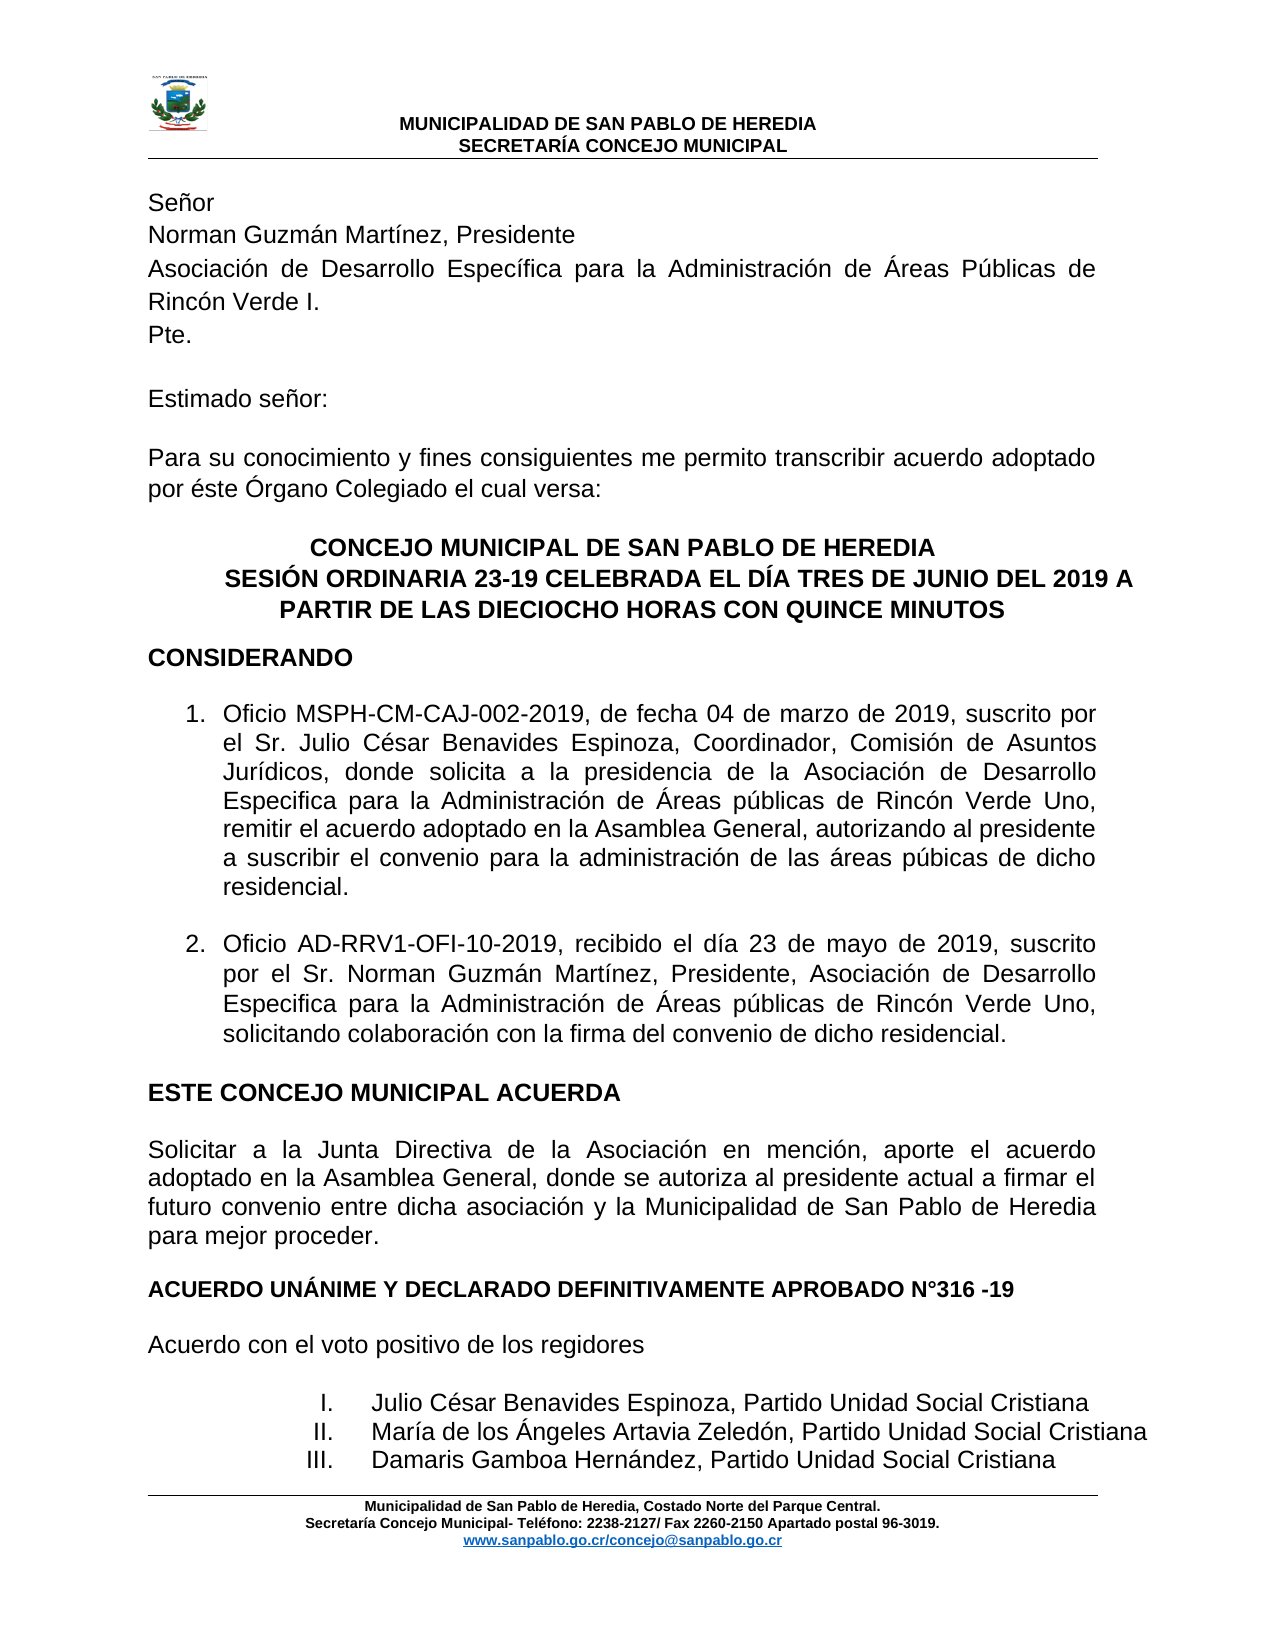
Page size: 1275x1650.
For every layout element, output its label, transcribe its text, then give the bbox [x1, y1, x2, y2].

text SESIÓN ORDINARIA 23-19 CELEBRADA EL DÍA TRES DE JUNIO DEL 2019 A PARTIR DE LAS DIECIOCHO HORAS CON QUINCE MINUTOS [148, 564, 1137, 624]
list Oficio AD-RRV1-OFI-10-2019, recibido el día 23 de mayo de 2019, suscrito por el Sr. Norman Guzmán Martínez, Presidente, Asociación de Desarrollo Especifica para la Administración de Áreas públicas de Rincón Verde Uno, solicitando colaboración con la firma del convenio de dicho residencial. [185, 929, 1098, 1048]
text Norman Guzmán Martínez, Presidente [148, 221, 1098, 249]
text CONCEJO MUNICIPAL DE SAN PABLO DE HEREDIA [148, 533, 1098, 562]
text Para su conocimiento y fines consiguientes me permito transcribir acuerdo adoptado por éste Órgano Colegiado el cual versa: [148, 443, 1098, 502]
list Oficio MSPH-CM-CAJ-002-2019, de fecha 04 de marzo de 2019, suscrito por el Sr. Julio César Benavides Espinoza, Coordinador, Comisión de Asuntos Jurídicos, donde solicita a la presidencia de la Asociación de Desarrollo Especifica para la Administración de Áreas públicas de Rincón Verde Uno, remitir el acuerdo adoptado en la Asamblea General, autorizando al presidente a suscribir el convenio para la administración de las áreas púbicas de dicho residencial. [185, 699, 1098, 901]
list Julio César Benavides Espinoza, Partido Unidad Social Cristiana [334, 1388, 1181, 1417]
list Damaris Gamboa Hernández, Partido Unidad Social Cristiana [334, 1445, 1181, 1474]
text Solicitar a la Junta Directiva de la Asociación en mención, aporte el acuerdo adoptado en la Asamblea General, donde se autoriza al presidente actual a firmar el futuro convenio entre dicha asociación y la Municipalidad de San Pablo de Heredia para mejor proceder. [148, 1134, 1098, 1249]
text CONSIDERANDO [148, 643, 1098, 671]
text ESTE CONCEJO MUNICIPAL ACUERDA [148, 1078, 1098, 1107]
text Señor [148, 187, 1098, 216]
text Estimado señor: [148, 384, 1098, 412]
text Asociación de Desarrollo Específica para la Administración de Áreas Públicas de Rincón Verde I. [148, 253, 1098, 315]
list María de los Ángeles Artavia Zeledón, Partido Unidad Social Cristiana [334, 1417, 1181, 1445]
text Pte. [148, 319, 1098, 348]
text ACUERDO UNÁNIME Y DECLARADO DEFINITIVAMENTE APROBADO N°316 -19 [148, 1276, 1098, 1302]
text Acuerdo con el voto positivo de los regidores [148, 1330, 1098, 1359]
